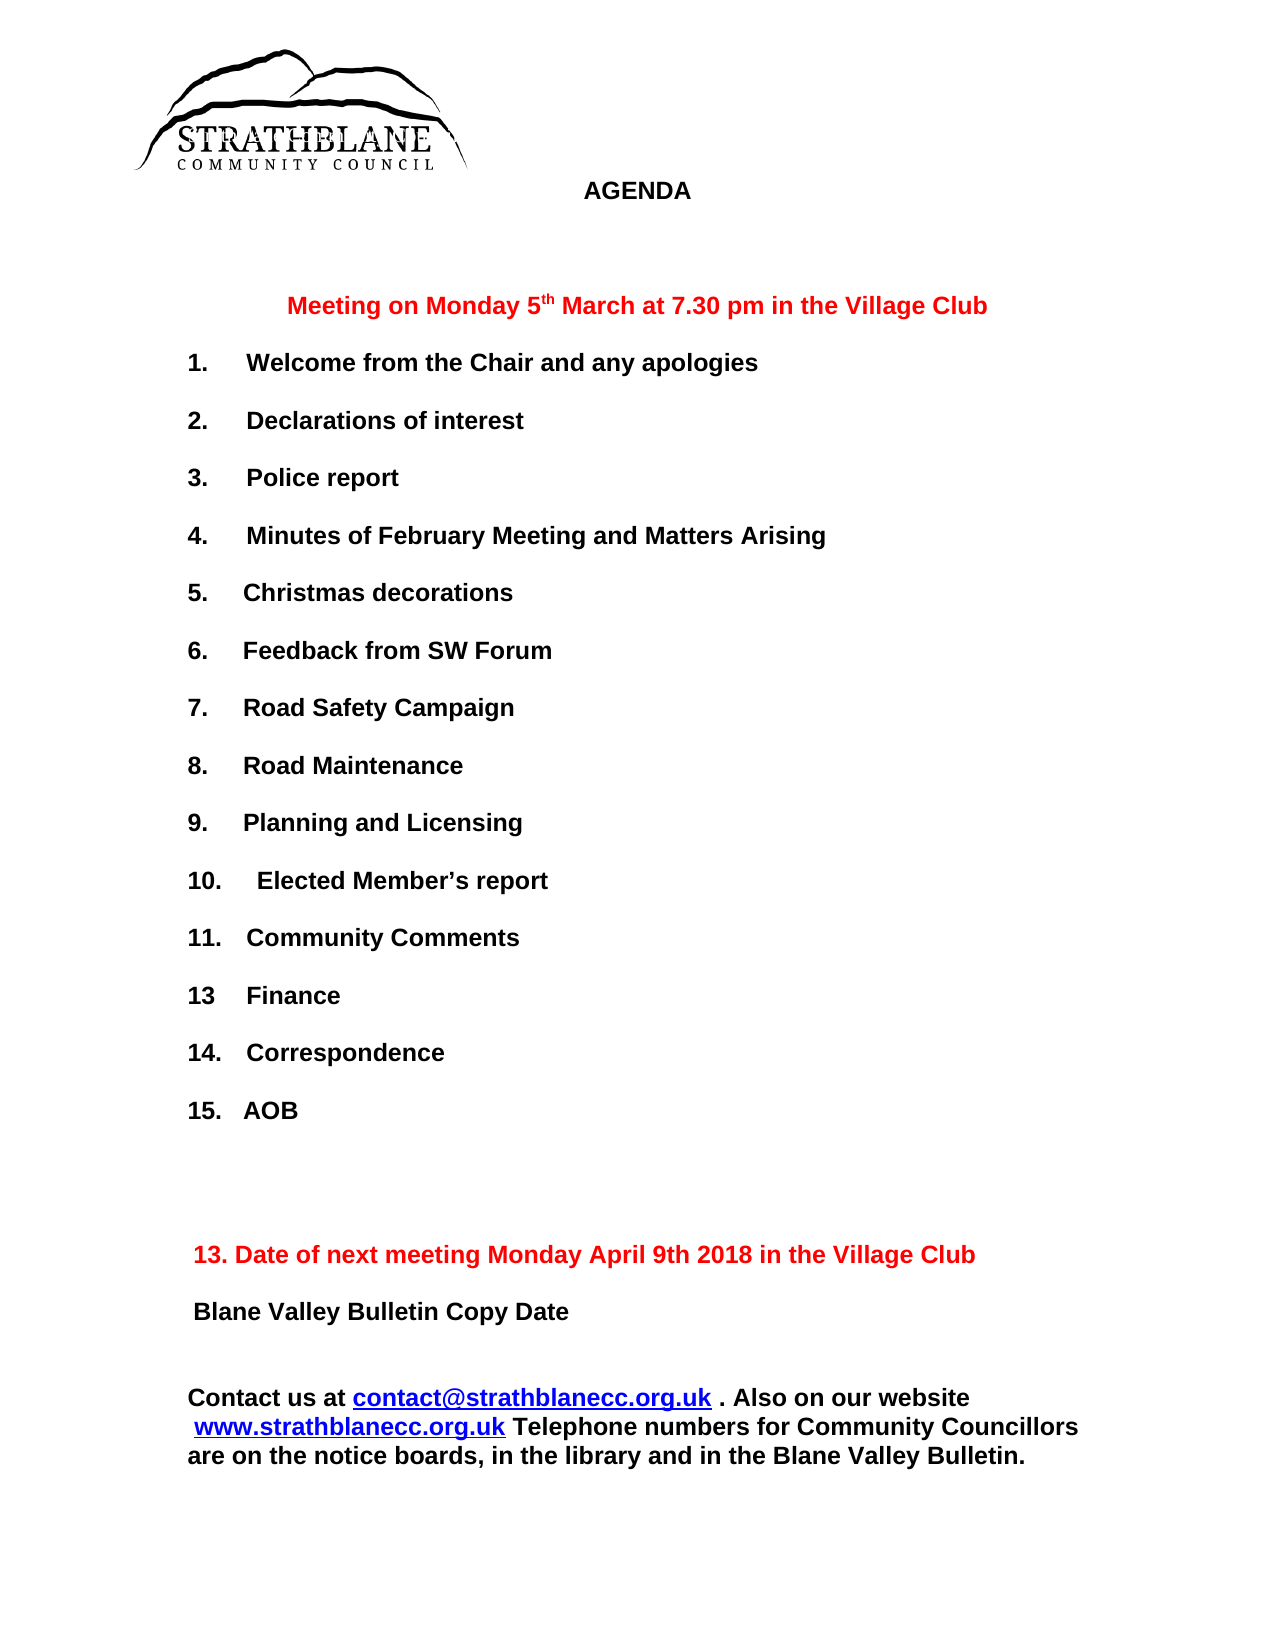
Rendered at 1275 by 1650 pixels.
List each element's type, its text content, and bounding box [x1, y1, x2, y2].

text 6. Feedback from SW Forum [187, 636, 1088, 665]
text 9. Planning and Licensing [187, 808, 1088, 837]
text 7. Road Safety Campaign [187, 693, 1088, 722]
text 13. Date of next meeting Monday April 9th 2018 in the Village Club [193, 1240, 1088, 1268]
text 3. Police report [187, 463, 1088, 492]
text Blane Valley Bulletin Copy Date [193, 1297, 1088, 1326]
text 13 Finance [187, 981, 1088, 1010]
text Contact us at contact@strathblanecc.org.uk . Also on our website [187, 1383, 1088, 1412]
text 4. Minutes of February Meeting and Matters Arising [187, 521, 1088, 550]
text 8. Road Maintenance [187, 751, 1088, 780]
text 11. Community Comments [187, 923, 1088, 952]
picture [133, 49, 468, 170]
text Meeting on Monday 5th March at 7.30 pm in the Village Club [187, 291, 1088, 320]
text 1. Welcome from the Chair and any apologies [187, 348, 1088, 406]
text 15. AOB [187, 1096, 1088, 1125]
text 5. Christmas decorations [187, 578, 1088, 607]
text AGENDA [187, 176, 1088, 205]
text 10. Elected Member’s report [187, 866, 1088, 895]
text 14. Correspondence [187, 1038, 1088, 1067]
text 2. Declarations of interest [187, 406, 1088, 435]
text www.strathblanecc.org.uk Telephone numbers for Community Councillors are on the notice boards, in the library and in the Blane Valley Bulletin. [187, 1412, 1088, 1470]
